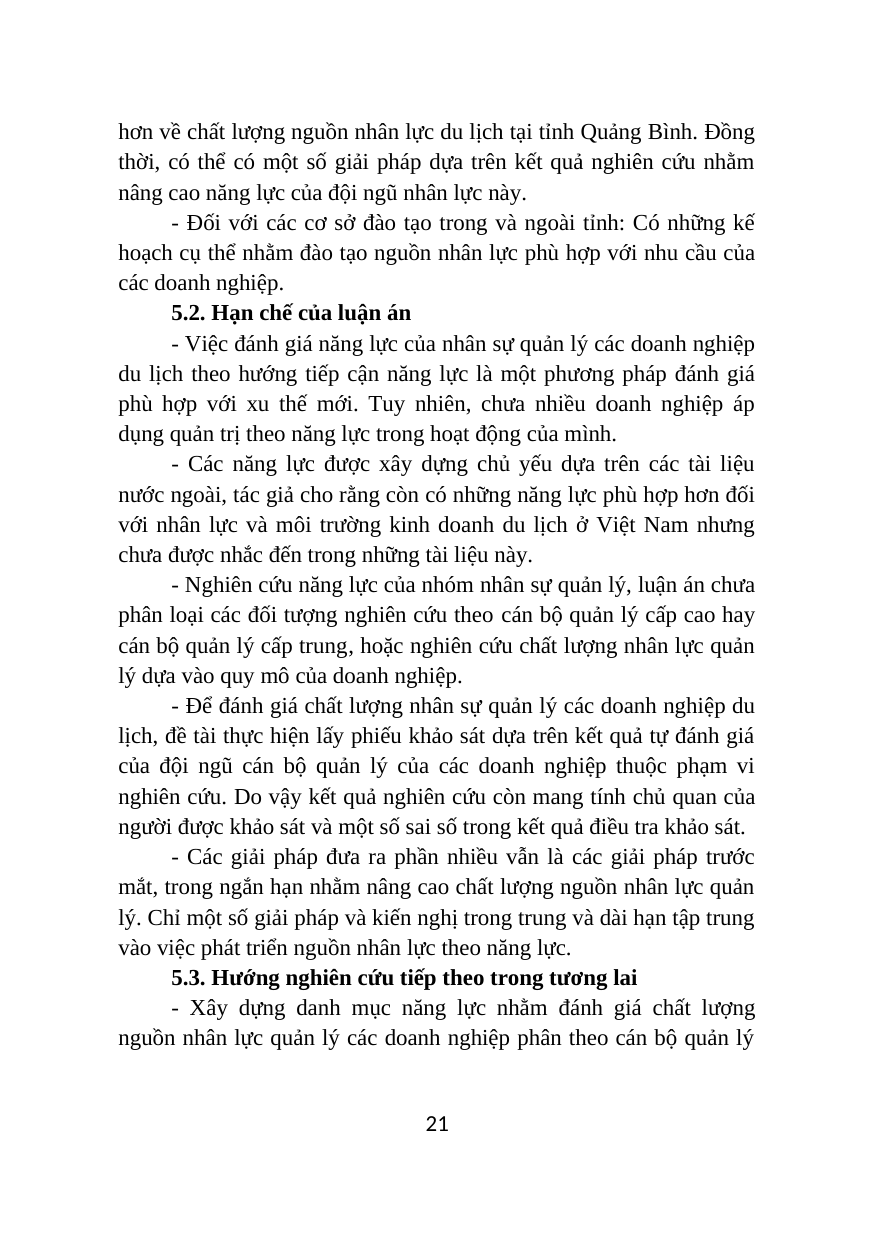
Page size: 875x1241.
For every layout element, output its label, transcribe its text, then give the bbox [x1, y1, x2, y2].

text - Nghiên cứu năng lực của nhóm nhân sự quản lý, luận án chưa phân loại các đối tượng nghiên cứu theo cán bộ quản lý cấp cao hay cán bộ quản lý cấp trung, hoặc nghiên cứu chất lượng nhân lực quản lý dựa vào quy mô của doanh nghiệp. [118, 571, 756, 688]
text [118, 118, 756, 205]
text - Đối với các cơ sở đào tạo trong và ngoài tỉnh: Có những kế hoạch cụ thể nhằm đào tạo nguồn nhân lực phù hợp với nhu cầu của các doanh nghiệp. [118, 209, 756, 296]
text - Để đánh giá chất lượng nhân sự quản lý các doanh nghiệp du lịch, đề tài thực hiện lấy phiếu khảo sát dựa trên kết quả tự đánh giá của đội ngũ cán bộ quản lý của các doanh nghiệp thuộc phạm vi nghiên cứu. Do vậy kết quả nghiên cứu còn mang tính chủ quan của người được khảo sát và một số sai số trong kết quả điều tra khảo sát. [118, 692, 756, 839]
text - Các năng lực được xây dựng chủ yếu dựa trên các tài liệu nước ngoài, tác giả cho rằng còn có những năng lực phù hợp hơn đối với nhân lực và môi trường kinh doanh du lịch ở Việt Nam nhưng chưa được nhắc đến trong những tài liệu này. [118, 450, 756, 567]
subtitle 5.3. Hướng nghiên cứu tiếp theo trong tương lai [118, 964, 756, 990]
text - Các giải pháp đưa ra phần nhiều vẫn là các giải pháp trước mắt, trong ngắn hạn nhằm nâng cao chất lượng nguồn nhân lực quản lý. Chỉ một số giải pháp và kiến nghị trong trung và dài hạn tập trung vào việc phát triển nguồn nhân lực theo năng lực. [118, 843, 756, 960]
text - Việc đánh giá năng lực của nhân sự quản lý các doanh nghiệp du lịch theo hướng tiếp cận năng lực là một phương pháp đánh giá phù hợp với xu thế mới. Tuy nhiên, chưa nhiều doanh nghiệp áp dụng quản trị theo năng lực trong hoạt động của mình. [118, 329, 756, 447]
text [118, 994, 756, 1051]
subtitle 5.2. Hạn chế của luận án [118, 299, 756, 326]
